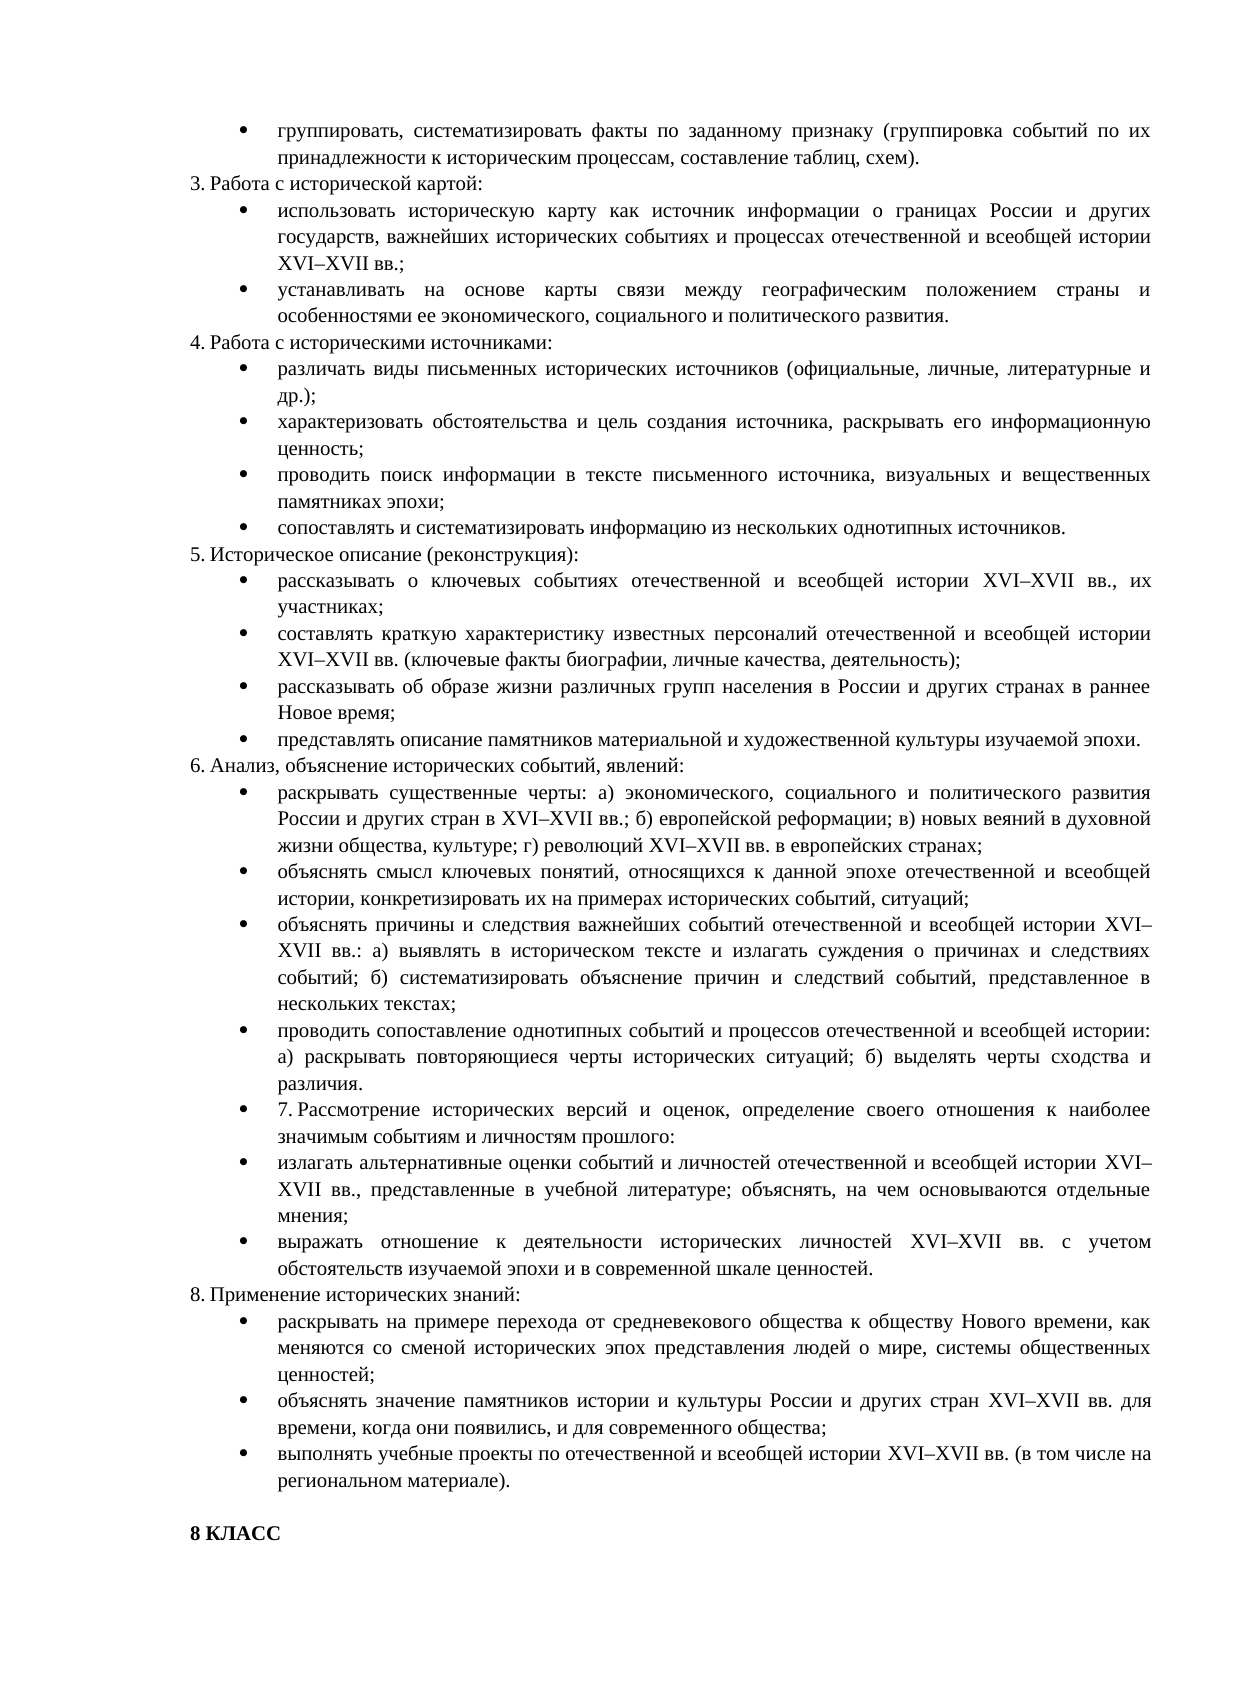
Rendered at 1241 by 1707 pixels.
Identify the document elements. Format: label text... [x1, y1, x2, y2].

text 5. Историческое описание (реконструкция): [190, 541, 1152, 566]
list представлять описание памятников материальной и художественной культуры изучаемой эпохи. [240, 727, 1152, 751]
list различать виды письменных исторических источников (официальные, личные, литературные и др.); [240, 356, 1152, 407]
list рассказывать о ключевых событиях отечественной и всеобщей истории XVI–XVII вв., их участниках; [240, 568, 1152, 618]
list выражать отношение к деятельности исторических личностей XVI–XVII вв. с учетом обстоятельств изучаемой эпохи и в современной шкале ценностей. [240, 1229, 1152, 1280]
list 7. Рассмотрение исторических версий и оценок, определение своего отношения к наиболее значимым событиям и личностям прошлого: [240, 1097, 1152, 1148]
list объяснять значение памятников истории и культуры России и других стран XVI–XVII вв. для времени, когда они появились, и для современного общества; [240, 1388, 1152, 1439]
list использовать историческую карту как источник информации о границах России и других государств, важнейших исторических событиях и процессах отечественной и всеобщей истории XVI–XVII вв.; [240, 197, 1152, 274]
list составлять краткую характеристику известных персоналий отечественной и всеобщей истории XVI–XVII вв. (ключевые факты биографии, личные качества, деятельность); [240, 621, 1152, 671]
text 4. Работа с историческими источниками: [190, 330, 1152, 354]
list излагать альтернативные оценки событий и личностей отечественной и всеобщей истории XVI–XVII вв., представленные в учебной литературе; объяснять, на чем основываются отдельные мнения; [240, 1150, 1152, 1227]
list раскрывать на примере перехода от средневекового общества к обществу Нового времени, как меняются со сменой исторических эпох представления людей о мире, системы общественных ценностей; [240, 1309, 1152, 1386]
text 3. Работа с исторической картой: [190, 171, 1152, 195]
list группировать, систематизировать факты по заданному признаку (группировка событий по их принадлежности к историческим процессам, составление таблиц, схем). [240, 118, 1152, 169]
list объяснять причины и следствия важнейших событий отечественной и всеобщей истории XVI–XVII вв.: а) выявлять в историческом тексте и излагать суждения о причинах и следствиях событий; б) систематизировать объяснение причин и следствий событий, представленное в нескольких текстах; [240, 912, 1152, 1015]
list проводить поиск информации в тексте письменного источника, визуальных и вещественных памятниках эпохи; [240, 462, 1152, 513]
list объяснять смысл ключевых понятий, относящихся к данной эпохе отечественной и всеобщей истории, конкретизировать их на примерах исторических событий, ситуаций; [240, 859, 1152, 909]
text 6. Анализ, объяснение исторических событий, явлений: [190, 753, 1152, 777]
list выполнять учебные проекты по отечественной и всеобщей истории XVI–XVII вв. (в том числе на региональном материале). [240, 1441, 1152, 1492]
list устанавливать на основе карты связи между географическим положением страны и особенностями ее экономического, социального и политического развития. [240, 277, 1152, 327]
text 8. Применение исторических знаний: [190, 1282, 1152, 1306]
text 8 КЛАСС [190, 1520, 1152, 1544]
list характеризовать обстоятельства и цель создания источника, раскрывать его информационную ценность; [240, 409, 1152, 460]
list проводить сопоставление однотипных событий и процессов отечественной и всеобщей истории: а) раскрывать повторяющиеся черты исторических ситуаций; б) выделять черты сходства и различия. [240, 1018, 1152, 1095]
list раскрывать существенные черты: а) экономического, социального и политического развития России и других стран в XVI–XVII вв.; б) европейской реформации; в) новых веяний в духовной жизни общества, культуре; г) революций XVI–XVII вв. в европейских странах; [240, 779, 1152, 857]
list сопоставлять и систематизировать информацию из нескольких однотипных источников. [240, 515, 1152, 539]
list рассказывать об образе жизни различных групп населения в России и других странах в раннее Новое время; [240, 674, 1152, 724]
